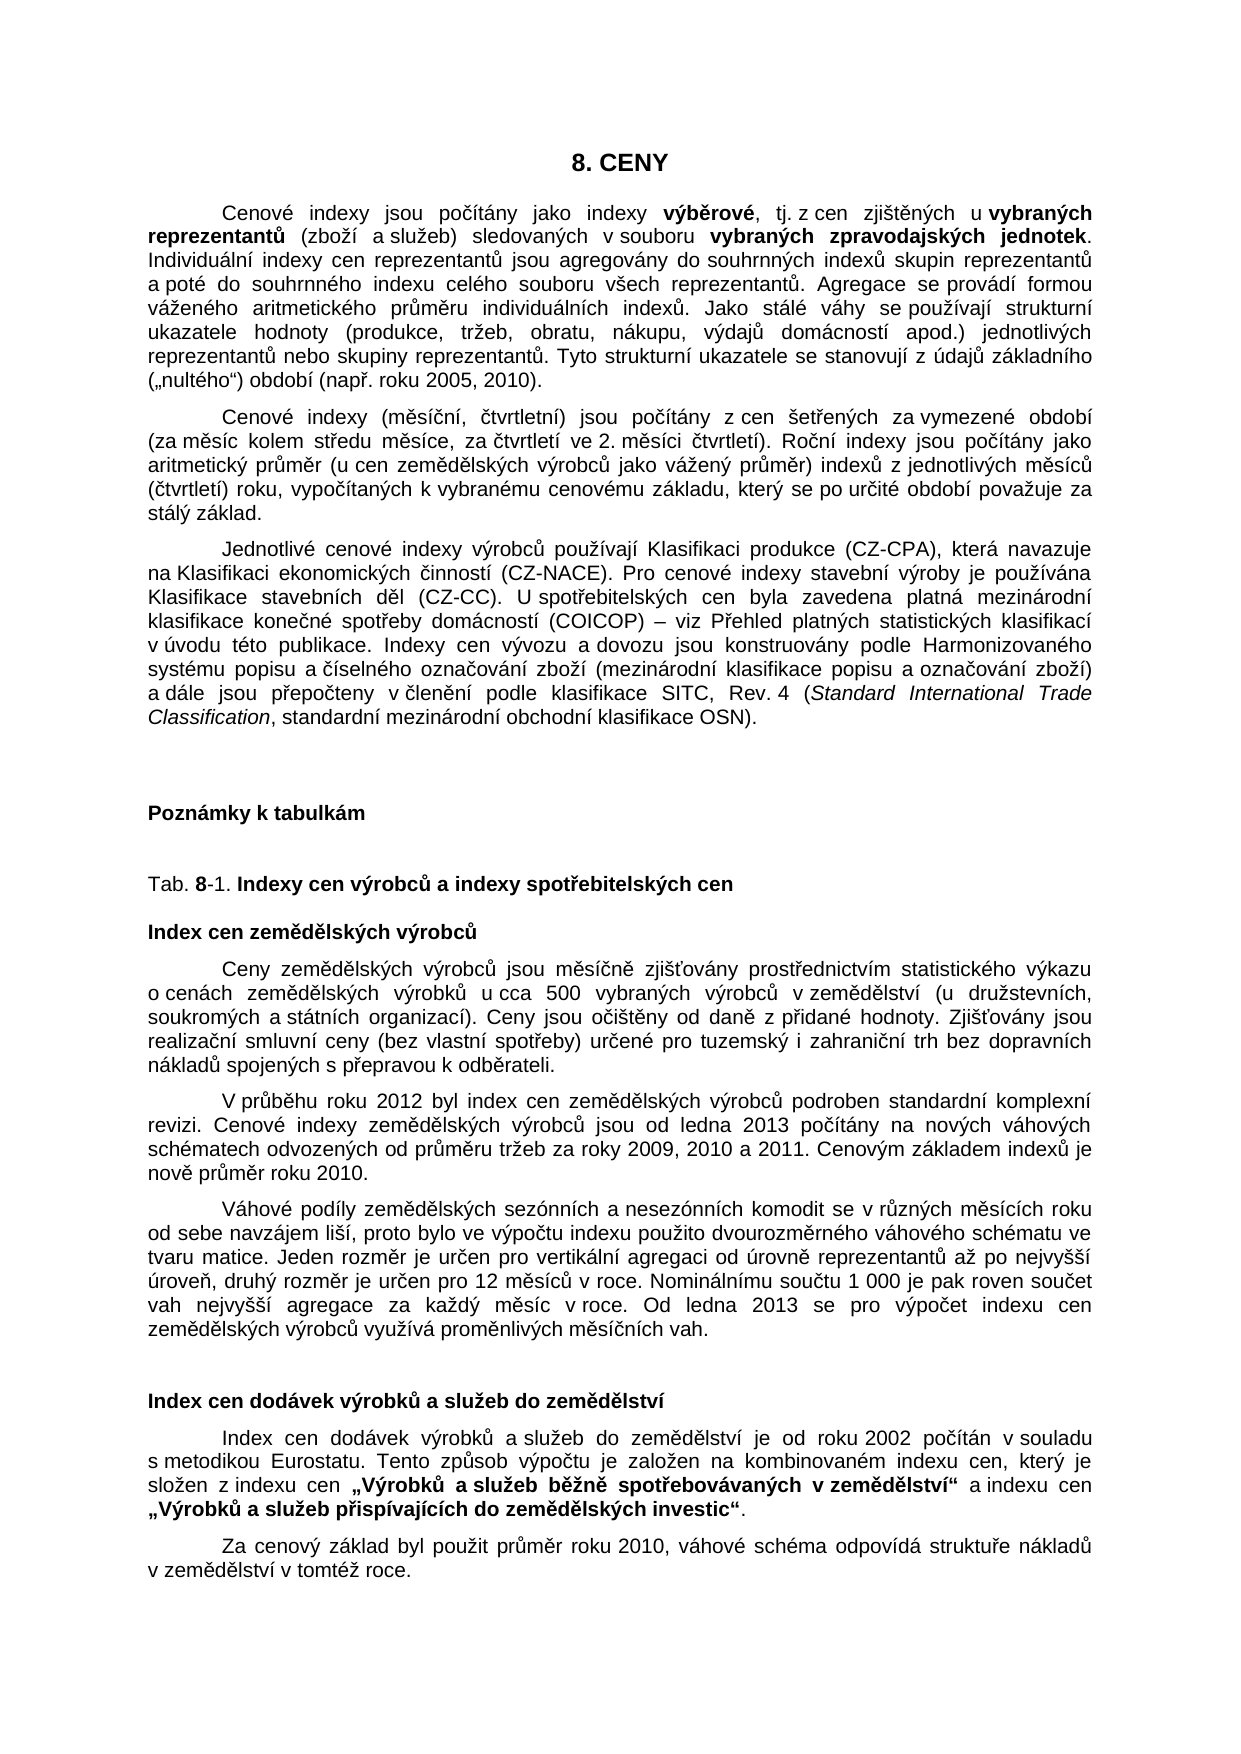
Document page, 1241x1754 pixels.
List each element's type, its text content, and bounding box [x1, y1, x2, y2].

text Cenové indexy (měsíční, čtvrtletní) jsou počítány z cen šetřených za vymezené období (za měsíc kolem středu měsíce, za čtvrtletí ve 2. měsíci čtvrtletí). Roční indexy jsou počítány jako aritmetický průměr (u cen zemědělských výrobců jako vážený průměr) indexů z jednotlivých měsíců (čtvrtletí) roku, vypočítaných k vybranému cenovému základu, který se po určité období považuje za stálý základ. [148, 404, 1092, 524]
text V průběhu roku 2012 byl index cen zemědělských výrobců podroben standardní komplexní revizi. Cenové indexy zemědělských výrobců jsou od ledna 2013 počítány na nových váhových schématech odvozených od průměru tržeb za roky 2009, 2010 a 2011. Cenovým základem indexů je nově průměr roku 2010. [148, 1089, 1092, 1185]
text Index cen dodávek výrobků a služeb do zemědělství je od roku 2002 počítán v souladu s metodikou Eurostatu. Tento způsob výpočtu je založen na kombinovaném indexu cen, který je složen z indexu cen „Výrobků a služeb běžně spotřebovávaných v zemědělství“ a indexu cen „Výrobků a služeb přispívajících do zemědělských investic“. [148, 1425, 1092, 1521]
text Jednotlivé cenové indexy výrobců používají Klasifikaci produkce (CZ-CPA), která navazuje na Klasifikaci ekonomických činností (CZ-NACE). Pro cenové indexy stavební výroby je používána Klasifikace stavebních děl (CZ-CC). U spotřebitelských cen byla zavedena platná mezinárodní klasifikace konečné spotřeby domácností (COICOP) – viz Přehled platných statistických klasifikací v úvodu této publikace. Indexy cen vývozu a dovozu jsou konstruovány podle Harmonizovaného systému popisu a číselného označování zboží (mezinárodní klasifikace popisu a označování zboží) a dále jsou přepočteny v členění podle klasifikace SITC, Rev. 4 (Standard International Trade Classification, standardní mezinárodní obchodní klasifikace OSN). [148, 537, 1092, 728]
text 8. CENY [148, 148, 1092, 176]
text Index cen dodávek výrobků a služeb do zemědělství [148, 1389, 1092, 1413]
text Ceny zemědělských výrobců jsou měsíčně zjišťovány prostřednictvím statistického výkazu o cenách zemědělských výrobků u cca 500 vybraných výrobců v zemědělství (u družstevních, soukromých a státních organizací). Ceny jsou očištěny od daně z přidané hodnoty. Zjišťovány jsou realizační smluvní ceny (bez vlastní spotřeby) určené pro tuzemský i zahraniční trh bez dopravních nákladů spojených s přepravou k odběrateli. [148, 957, 1092, 1076]
text Index cen zemědělských výrobců [148, 920, 1092, 944]
text Poznámky k tabulkám [148, 800, 1092, 824]
text Váhové podíly zemědělských sezónních a nesezónních komodit se v různých měsících roku od sebe navzájem liší, proto bylo ve výpočtu indexu použito dvourozměrného váhového schématu ve tvaru matice. Jeden rozměr je určen pro vertikální agregaci od úrovně reprezentantů až po nejvyšší úroveň, druhý rozměr je určen pro 12 měsíců v roce. Nominálnímu součtu 1 000 je pak roven součet vah nejvyšší agregace za každý měsíc v roce. Od ledna 2013 se pro výpočet indexu cen zemědělských výrobců využívá proměnlivých měsíčních vah. [148, 1197, 1092, 1341]
text Tab. 8-1. Indexy cen výrobců a indexy spotřebitelských cen [148, 872, 1092, 896]
text Za cenový základ byl použit průměr roku 2010, váhové schéma odpovídá struktuře nákladů v zemědělství v tomtéž roce. [148, 1534, 1092, 1582]
text Cenové indexy jsou počítány jako indexy výběrové, tj. z cen zjištěných u vybraných reprezentantů (zboží a služeb) sledovaných v souboru vybraných zpravodajských jednotek. Individuální indexy cen reprezentantů jsou agregovány do souhrnných indexů skupin reprezentantů a poté do souhrnného indexu celého souboru všech reprezentantů. Agregace se provádí formou váženého aritmetického průměru individuálních indexů. Jako stálé váhy se používají strukturní ukazatele hodnoty (produkce, tržeb, obratu, nákupu, výdajů domácností apod.) jednotlivých reprezentantů nebo skupiny reprezentantů. Tyto strukturní ukazatele se stanovují z údajů základního („nultého“) období (např. roku 2005, 2010). [148, 200, 1092, 392]
